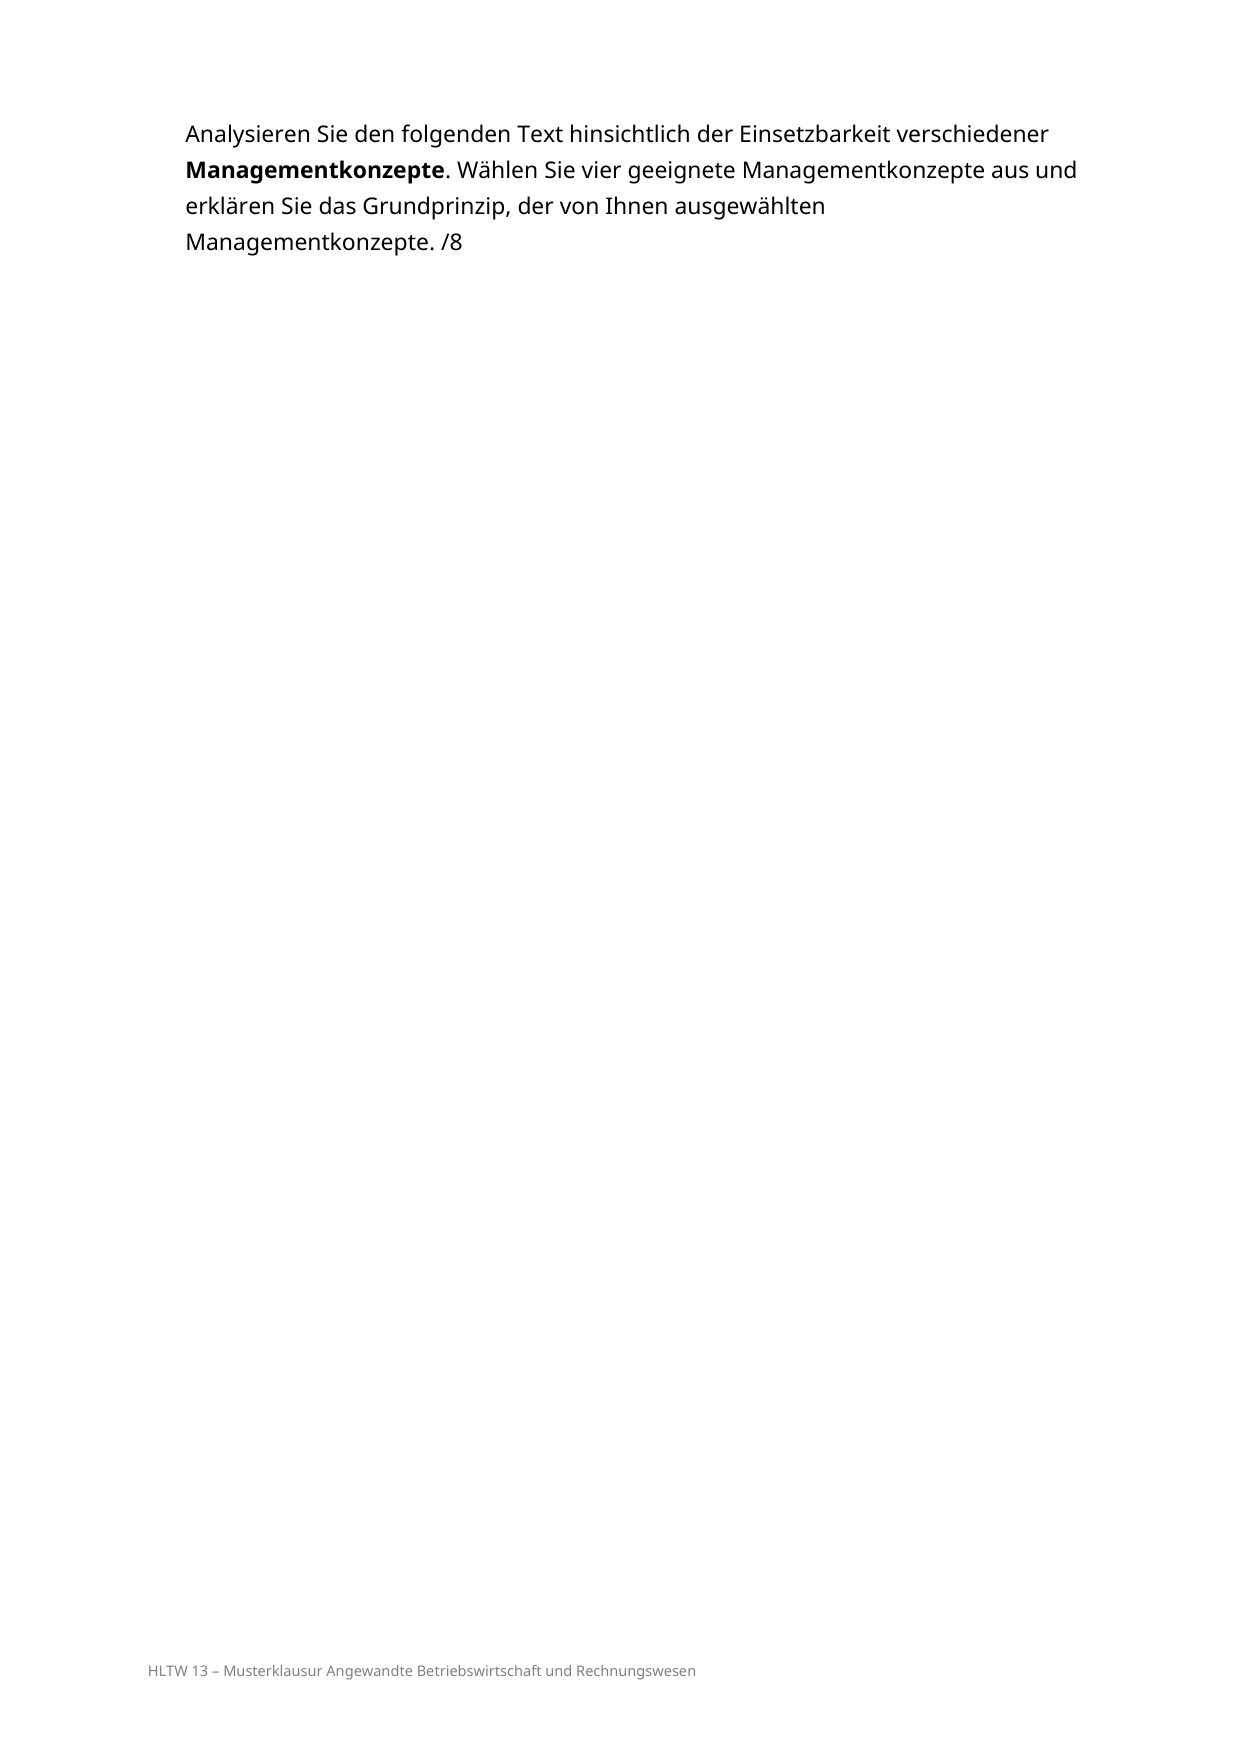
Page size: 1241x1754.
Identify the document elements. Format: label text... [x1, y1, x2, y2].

text Analysieren Sie den folgenden Text hinsichtlich der Einsetzbarkeit verschiedener Managementkonzepte. Wählen Sie vier geeignete Managementkonzepte aus und erklären Sie das Grundprinzip, der von Ihnen ausgewählten Managementkonzepte. /8 [185, 118, 1093, 257]
